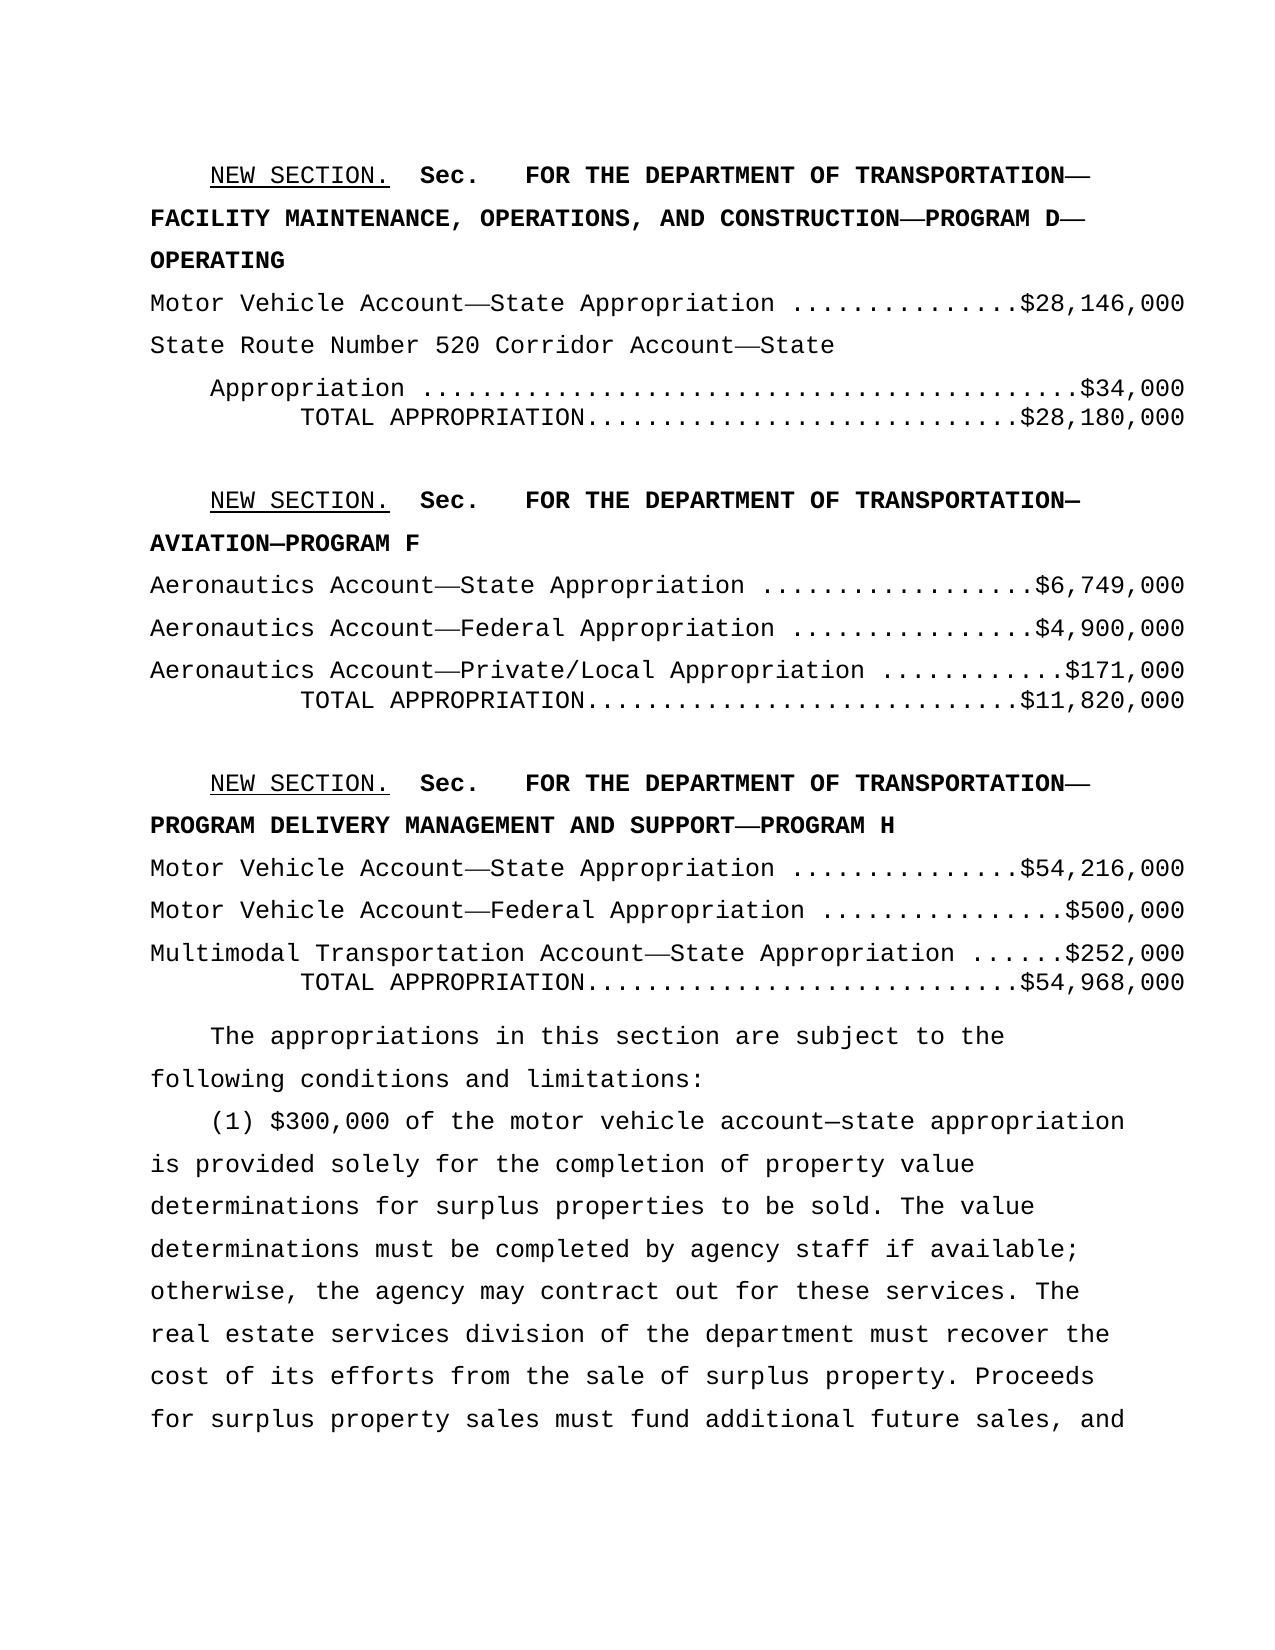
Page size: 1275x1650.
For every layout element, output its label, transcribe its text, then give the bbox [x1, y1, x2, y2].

text Aeronautics Account—Federal Appropriation $4,900,000 [150, 602, 1125, 645]
text Motor Vehicle Account—State Appropriation $28,146,000 [150, 277, 1125, 320]
text TOTAL APPROPRIATION $28,180,000 [150, 405, 1125, 433]
text Multimodal Transportation Account—State Appropriation $252,000 [150, 927, 1125, 970]
text State Route Number 520 Corridor Account—State [150, 320, 1125, 362]
text Aeronautics Account—Private/Local Appropriation $171,000 [150, 645, 1125, 687]
text NEW SECTION. Sec. FOR THE DEPARTMENT OF TRANSPORTATION—AVIATION—PROGRAM F [150, 475, 1125, 560]
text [150, 1096, 1125, 1436]
text The appropriations in this section are subject to the following conditions and limitations: [150, 1011, 1125, 1096]
text Motor Vehicle Account—Federal Appropriation $500,000 [150, 885, 1125, 927]
text Aeronautics Account—State Appropriation $6,749,000 [150, 560, 1125, 602]
text TOTAL APPROPRIATION $54,968,000 [150, 970, 1125, 998]
text TOTAL APPROPRIATION $11,820,000 [150, 687, 1125, 716]
text Motor Vehicle Account—State Appropriation $54,216,000 [150, 842, 1125, 885]
text NEW SECTION. Sec. FOR THE DEPARTMENT OF TRANSPORTATION—FACILITY MAINTENANCE, OPERATIONS, AND CONSTRUCTION—PROGRAM D—OPERATING [150, 150, 1125, 277]
text NEW SECTION. Sec. FOR THE DEPARTMENT OF TRANSPORTATION—PROGRAM DELIVERY MANAGEMENT AND SUPPORT—PROGRAM H [150, 757, 1125, 842]
text Appropriation $34,000 [150, 362, 1125, 405]
